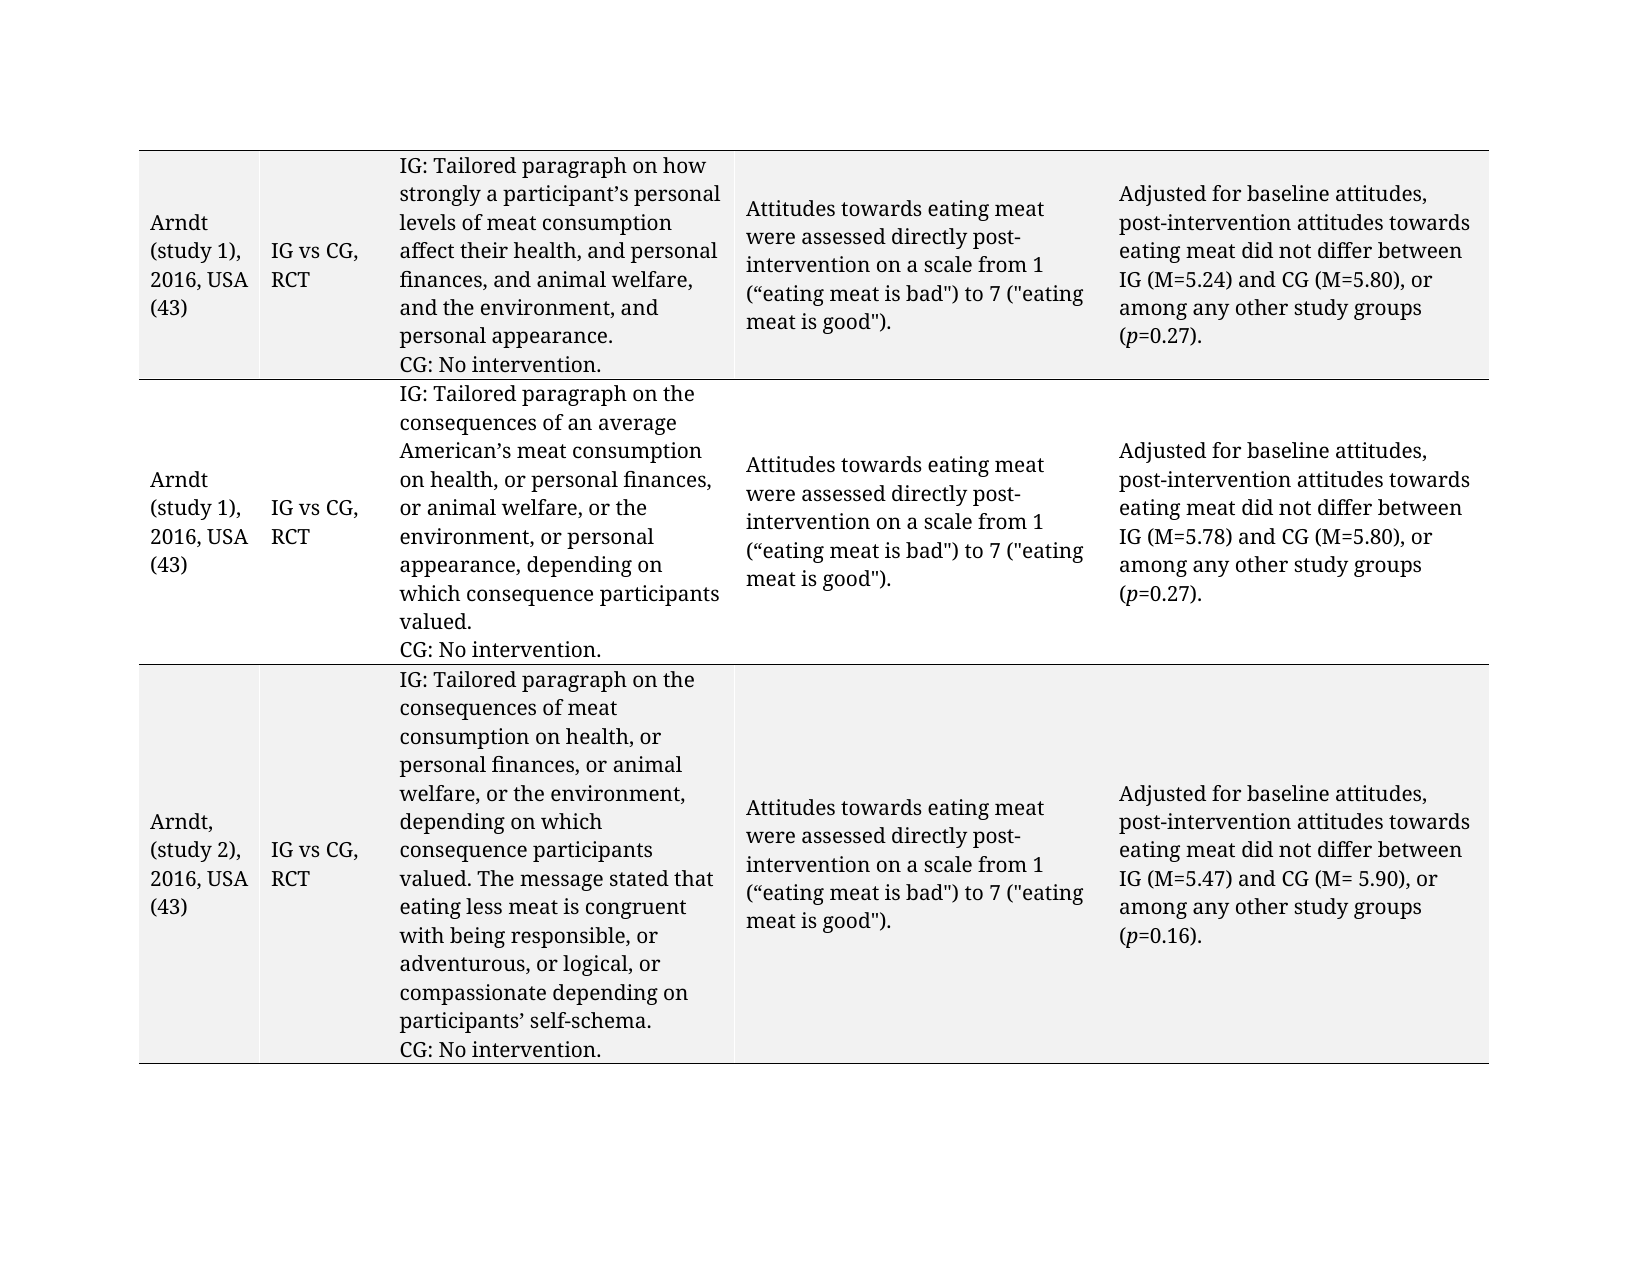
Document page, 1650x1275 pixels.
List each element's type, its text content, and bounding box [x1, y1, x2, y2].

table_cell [735, 665, 1108, 1063]
table_cell Attitudes towards eating meat were assessed directly post-intervention on a scale from 1 (“eating meat is bad") to 7 ("eating meat is good"). [735, 380, 1108, 664]
table_cell Adjusted for baseline attitudes, post-intervention attitudes towards eating meat did not differ between IG (M=5.24) and CG (M=5.80), or among any other study groups (p=0.27). [1108, 151, 1489, 378]
table_cell IG vs CG, RCT [260, 151, 388, 378]
table_cell Arndt (study 1), 2016, USA (43) [139, 380, 259, 664]
table_cell IG vs CG, RCT [260, 380, 388, 664]
table_cell IG: Tailored paragraph on the consequences of meat consumption on health, or personal finances, or animal welfare, or the environment, depending on which consequence participants valued. The message stated that eating less meat is congruent with being responsible, or adventurous, or logical, or compassionate depending on participants’ self-schema. CG: No intervention. [388, 665, 734, 1063]
table_cell IG vs CG, RCT [260, 665, 388, 1063]
table_cell Adjusted for baseline attitudes, post-intervention attitudes towards eating meat did not differ between IG (M=5.47) and CG (M= 5.90), or among any other study groups (p=0.16). [1108, 665, 1489, 1063]
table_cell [735, 151, 1108, 378]
table_cell IG: Tailored paragraph on the consequences of an average American’s meat consumption on health, or personal finances, or animal welfare, or the environment, or personal appearance, depending on which consequence participants valued. CG: No intervention. [388, 380, 734, 664]
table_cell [139, 151, 259, 378]
table_cell Adjusted for baseline attitudes, post-intervention attitudes towards eating meat did not differ between IG (M=5.78) and CG (M=5.80), or among any other study groups (p=0.27). [1108, 380, 1489, 664]
table_cell IG: Tailored paragraph on how strongly a participant’s personal levels of meat consumption affect their health, and personal finances, and animal welfare, and the environment, and personal appearance. CG: No intervention. [388, 151, 734, 378]
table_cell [139, 665, 259, 1063]
